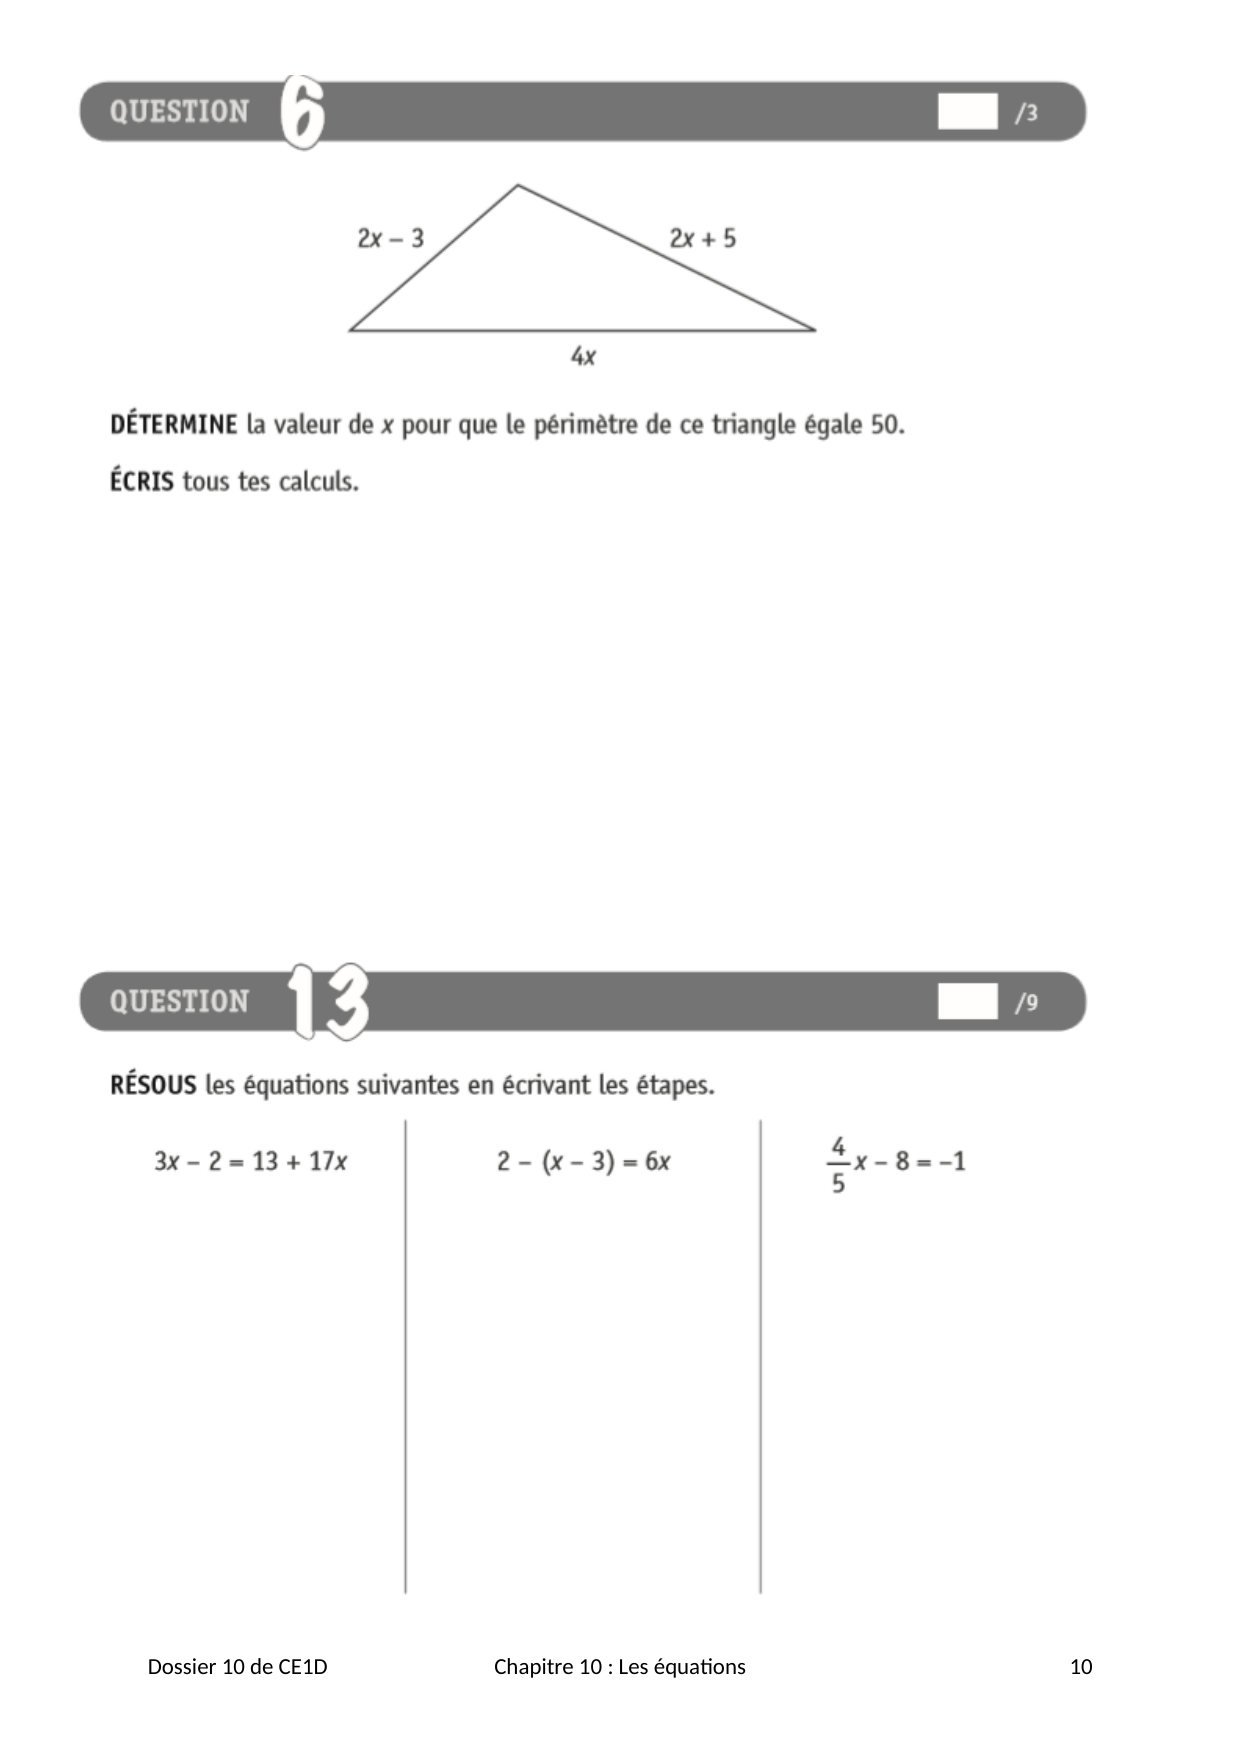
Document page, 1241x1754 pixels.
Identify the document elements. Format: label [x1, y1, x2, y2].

picture [75, 962, 1090, 1609]
picture [75, 75, 1090, 949]
